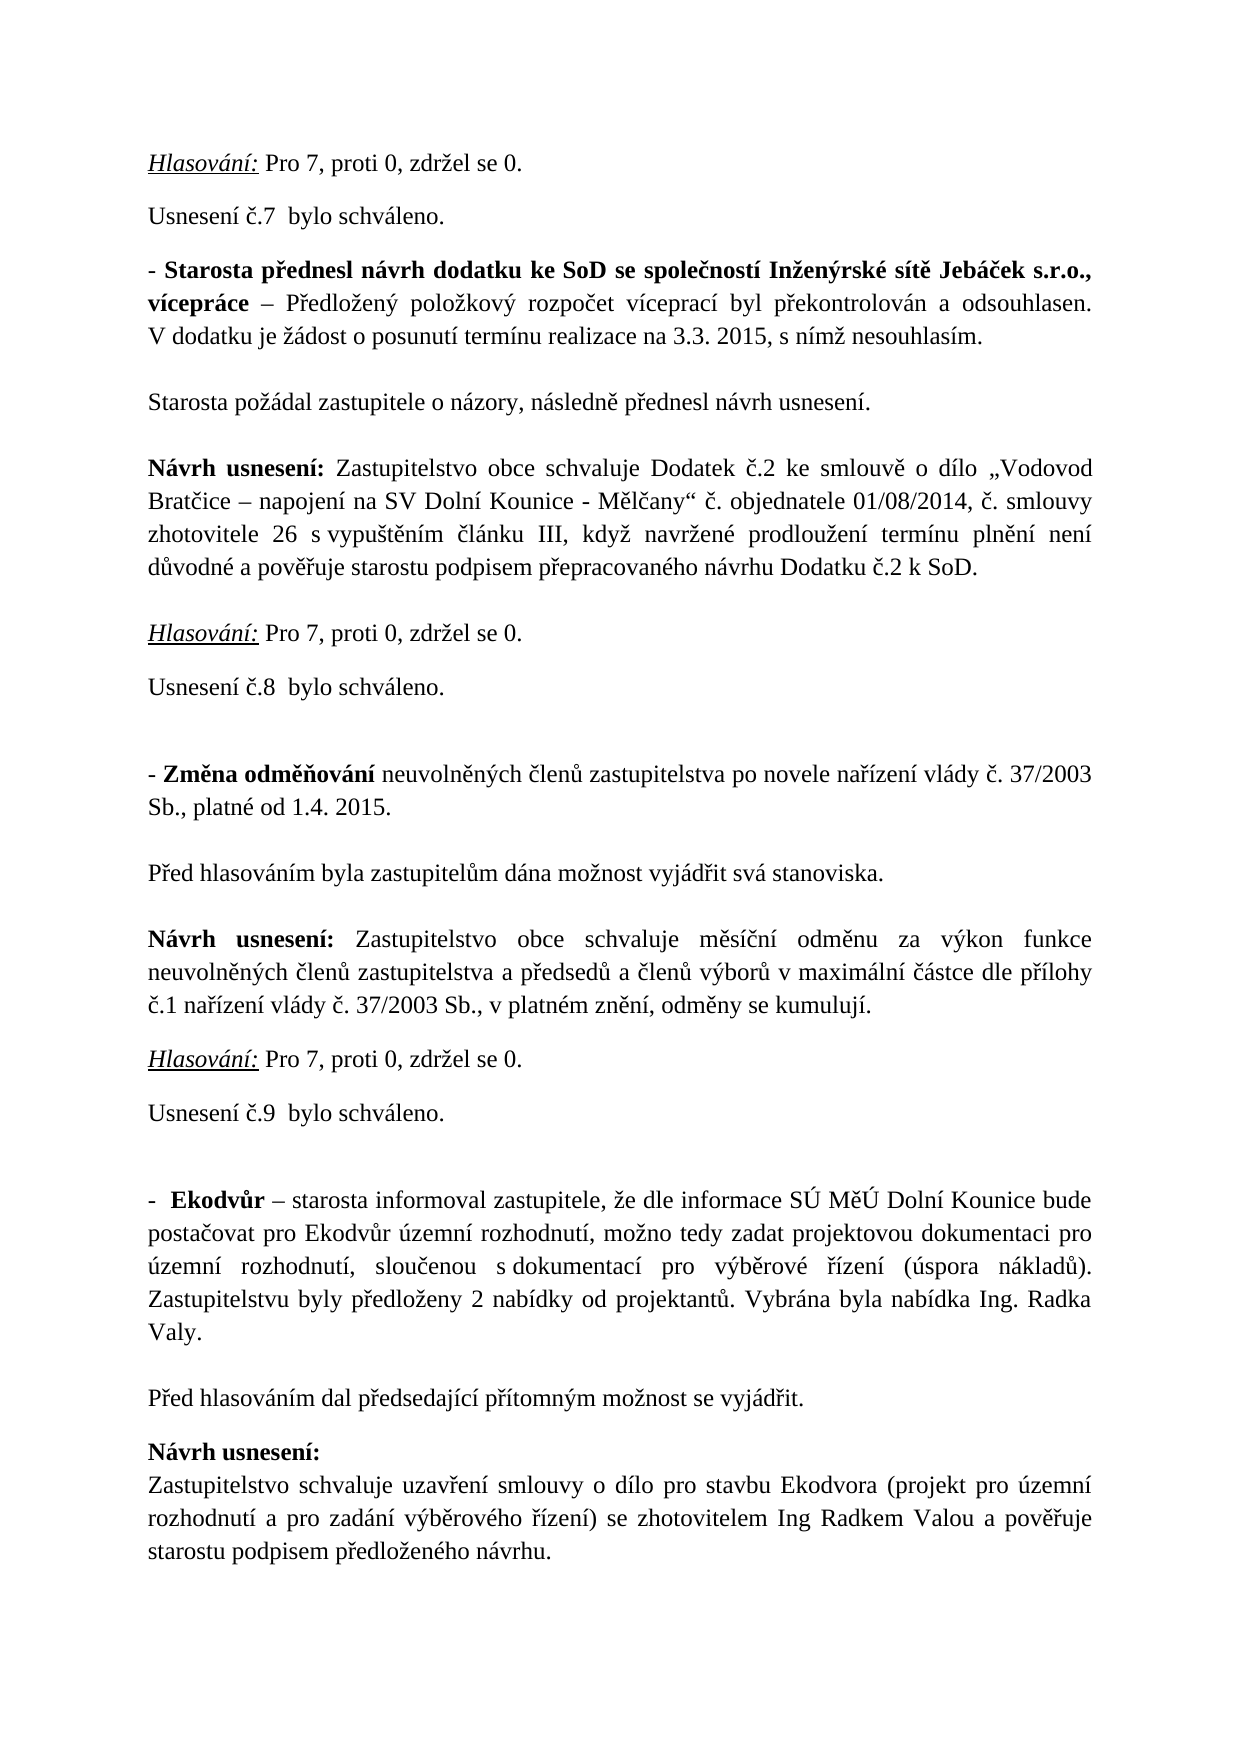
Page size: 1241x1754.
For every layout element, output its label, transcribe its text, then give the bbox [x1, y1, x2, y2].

text Usnesení č.9 bylo schváleno. [148, 1098, 1093, 1127]
text - Starosta přednesl návrh dodatku ke SoD se společností Inženýrské sítě Jebáček s.r.o., vícepráce – Předložený položkový rozpočet víceprací byl překontrolován a odsouhlasen. V dodatku je žádost o posunutí termínu realizace na 3.3. 2015, s nímž nesouhlasím. [148, 255, 1093, 350]
text Usnesení č.8 bylo schváleno. [148, 672, 1093, 701]
text - Ekodvůr – starosta informoval zastupitele, že dle informace SÚ MěÚ Dolní Kounice bude postačovat pro Ekodvůr územní rozhodnutí, možno tedy zadat projektovou dokumentaci pro územní rozhodnutí, sloučenou s dokumentací pro výběrové řízení (úspora nákladů). Zastupitelstvu byly předloženy 2 nabídky od projektantů. Vybrána byla nabídka Ing. Radka Valy. [148, 1185, 1093, 1346]
text Před hlasováním byla zastupitelům dána možnost vyjádřit svá stanoviska. [148, 858, 1093, 887]
text Usnesení č.7 bylo schváleno. [148, 201, 1093, 230]
text Zastupitelstvo schvaluje uzavření smlouvy o dílo pro stavbu Ekodvora (projekt pro územní rozhodnutí a pro zadání výběrového řízení) se zhotovitelem Ing Radkem Valou a pověřuje starostu podpisem předloženého návrhu. [148, 1470, 1093, 1565]
text Před hlasováním dal předsedající přítomným možnost se vyjádřit. [148, 1383, 1093, 1412]
text Návrh usnesení: Zastupitelstvo obce schvaluje Dodatek č.2 ke smlouvě o dílo „Vodovod Bratčice – napojení na SV Dolní Kounice - Mělčany“ č. objednatele 01/08/2014, č. smlouvy zhotovitele 26 s vypuštěním článku III, když navržené prodloužení termínu plnění není důvodné a pověřuje starostu podpisem přepracovaného návrhu Dodatku č.2 k SoD. [148, 453, 1093, 581]
text - Změna odměňování neuvolněných členů zastupitelstva po novele nařízení vlády č. 37/2003 Sb., platné od 1.4. 2015. [148, 759, 1093, 821]
text Návrh usnesení: Zastupitelstvo obce schvaluje měsíční odměnu za výkon funkce neuvolněných členů zastupitelstva a předsedů a členů výborů v maximální částce dle přílohy č.1 nařízení vlády č. 37/2003 Sb., v platném znění, odměny se kumulují. [148, 924, 1093, 1019]
text Starosta požádal zastupitele o názory, následně přednesl návrh usnesení. [148, 387, 1093, 416]
text Hlasování: Pro 7, proti 0, zdržel se 0. [148, 1044, 1093, 1073]
text Hlasování: Pro 7, proti 0, zdržel se 0. [148, 148, 1093, 176]
text Návrh usnesení: [148, 1437, 1093, 1466]
text Hlasování: Pro 7, proti 0, zdržel se 0. [148, 618, 1093, 647]
